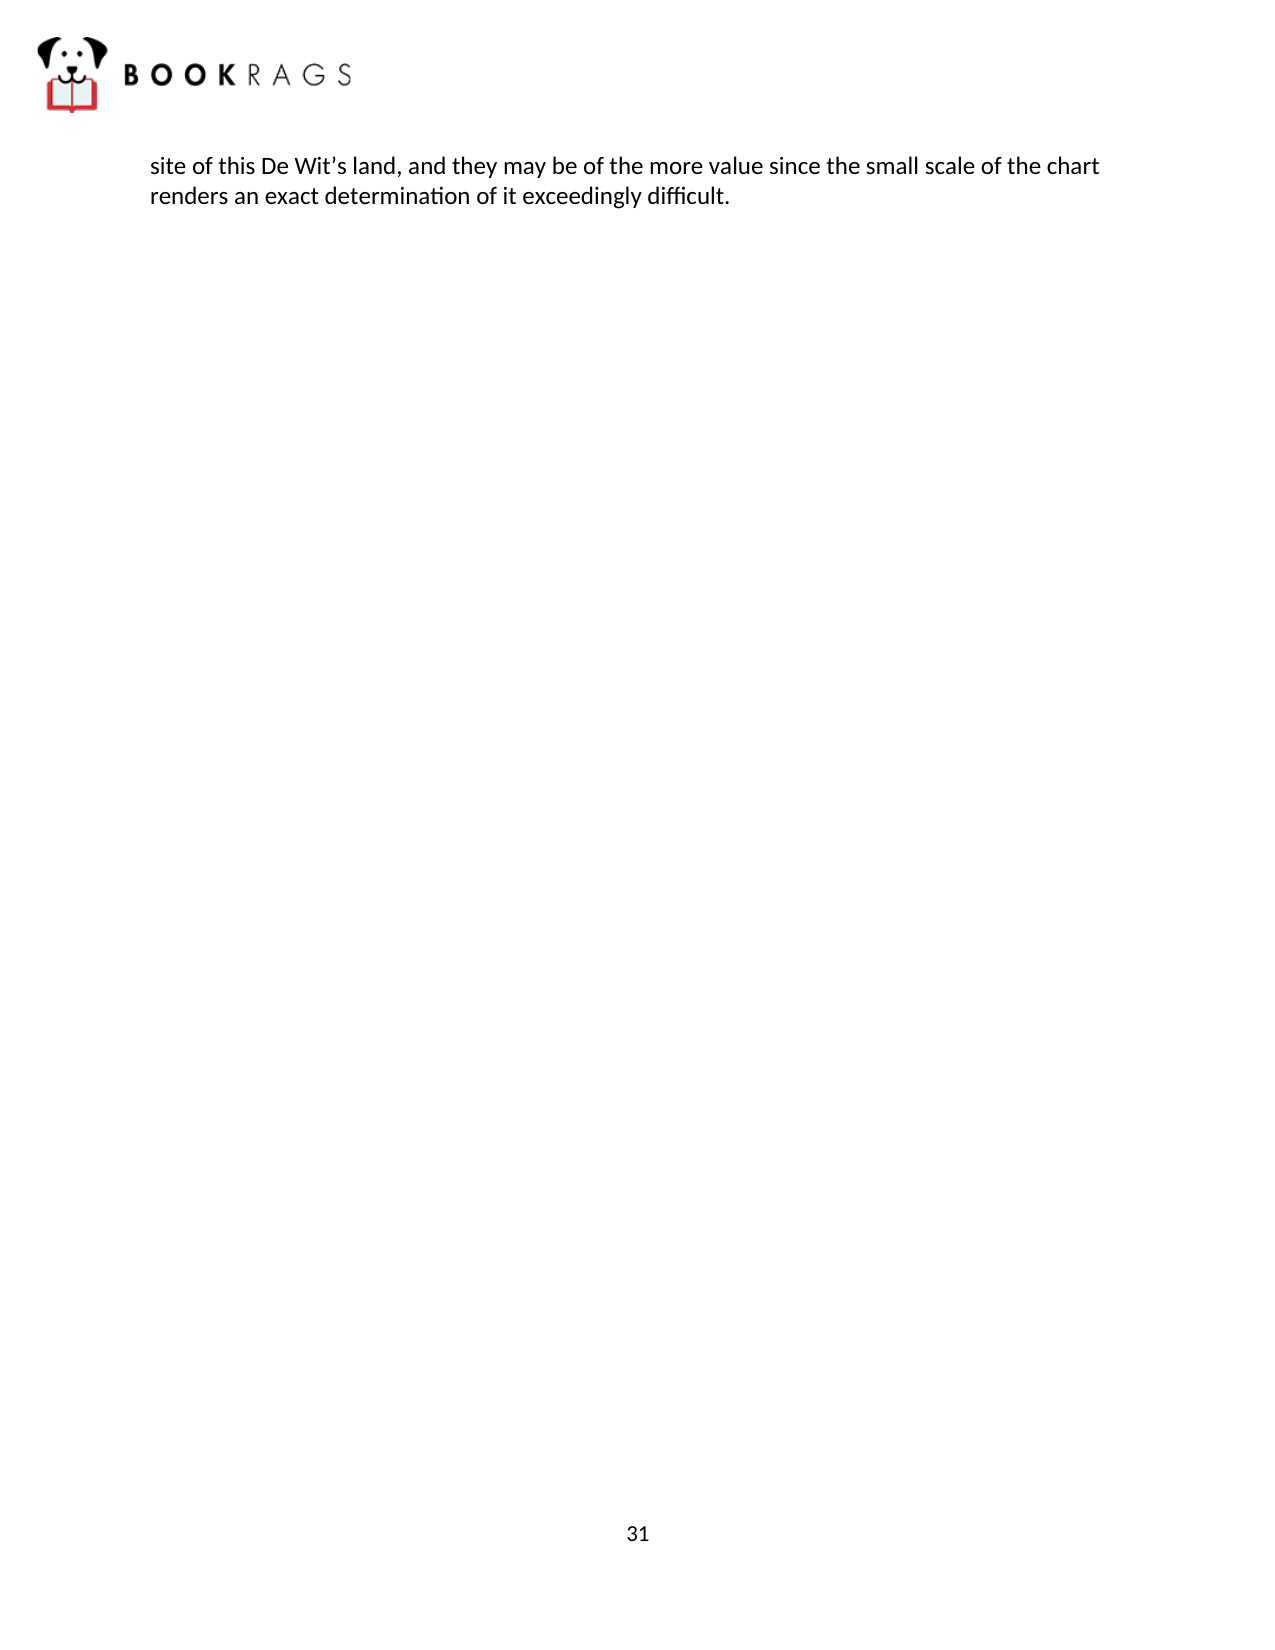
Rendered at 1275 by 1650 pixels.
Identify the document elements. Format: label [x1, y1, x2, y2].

text [150, 150, 1125, 211]
picture [37, 37, 351, 113]
